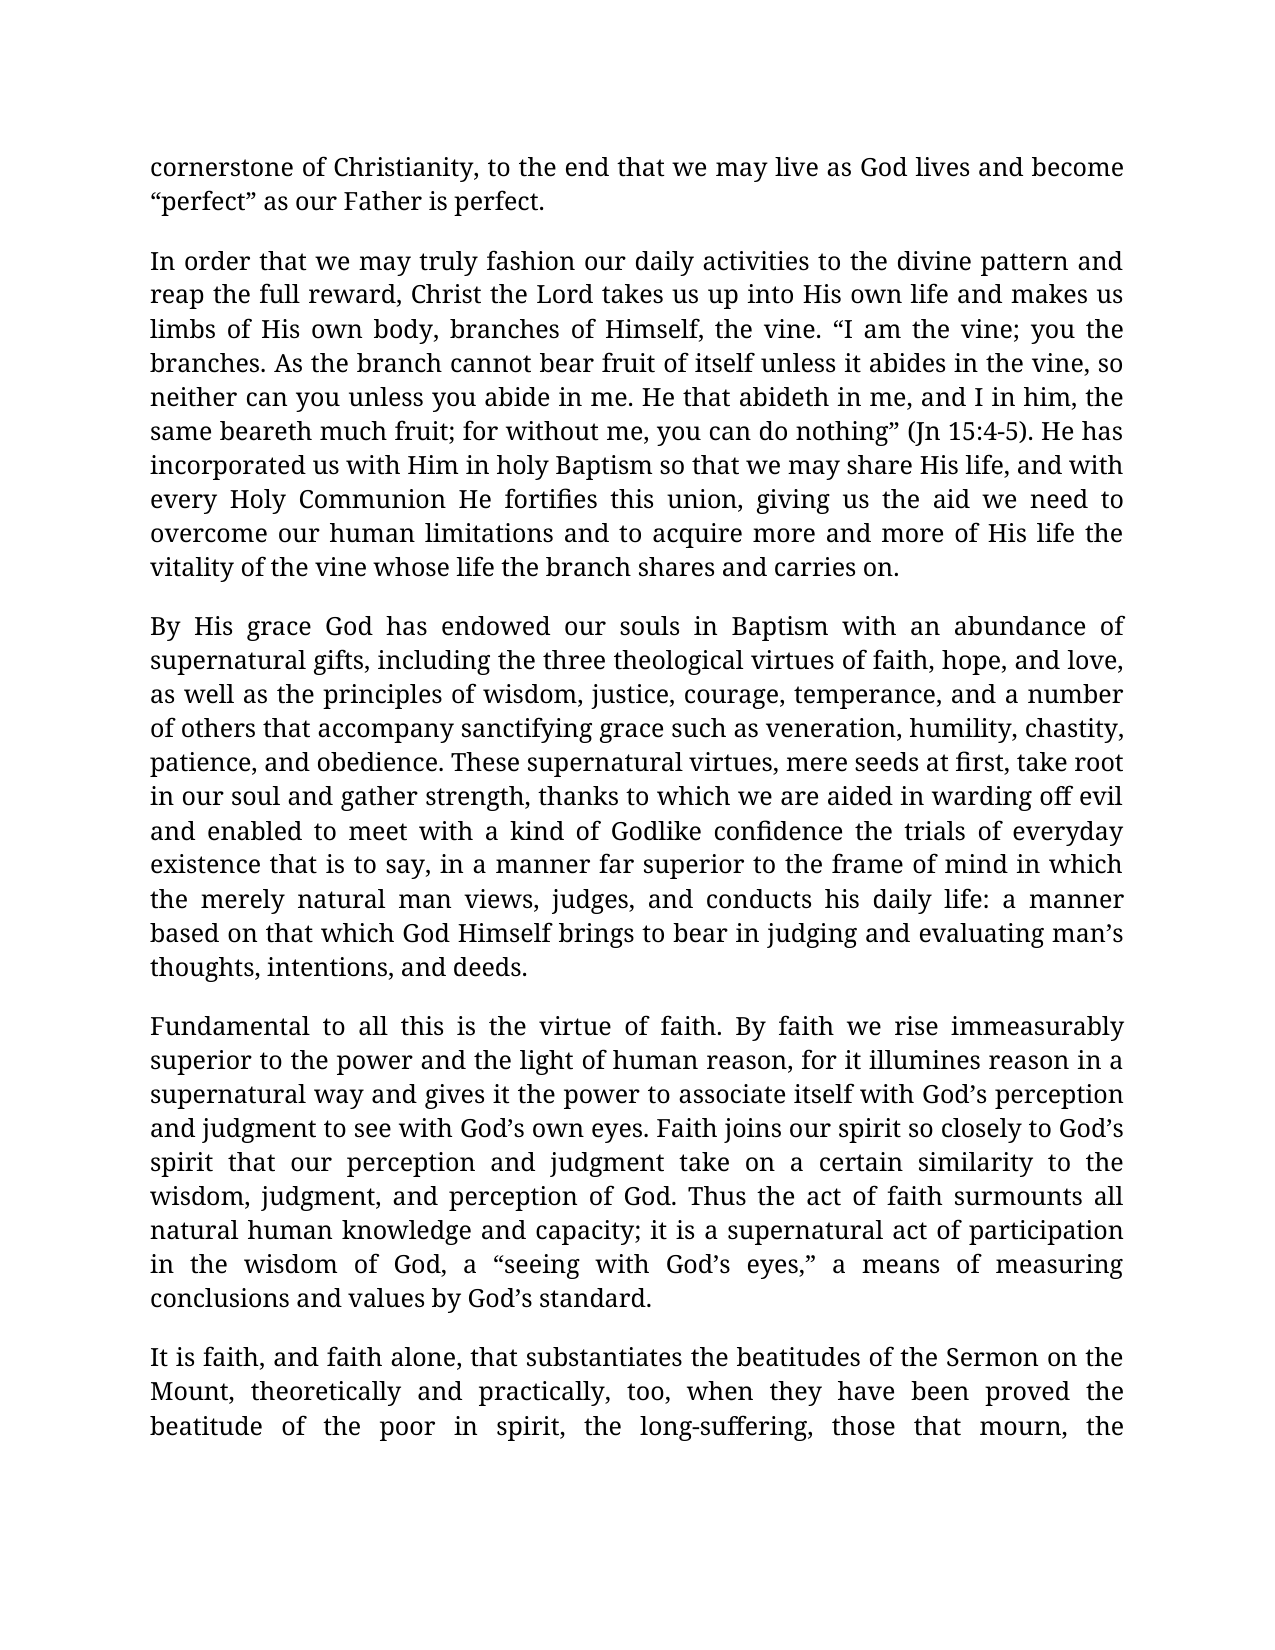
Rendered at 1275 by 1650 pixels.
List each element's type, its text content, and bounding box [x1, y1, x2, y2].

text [150, 1340, 1125, 1442]
text Fundamental to all this is the virtue of faith. By faith we rise immeasurably superior to the power and the light of human reason, for it illumines reason in a supernatural way and gives it the power to associate itself with God’s perception and judgment to see with God’s own eyes. Faith joins our spirit so closely to God’s spirit that our perception and judgment take on a certain similarity to the wisdom, judgment, and perception of God. Thus the act of faith surmounts all natural human knowledge and capacity; it is a supernatural act of participation in the wisdom of God, a “seeing with God’s eyes,” a means of measuring conclusions and values by God’s standard. [150, 1008, 1125, 1315]
text In order that we may truly fashion our daily activities to the divine pattern and reap the full reward, Christ the Lord takes us up into His own life and makes us limbs of His own body, branches of Himself, the vine. “I am the vine; you the branches. As the branch cannot bear fruit of itself unless it abides in the vine, so neither can you unless you abide in me. He that abideth in me, and I in him, the same beareth much fruit; for without me, you can do nothing” (Jn 15:4-5). He has incorporated us with Him in holy Baptism so that we may share His life, and with every Holy Communion He fortifies this union, giving us the aid we need to overcome our human limitations and to acquire more and more of His life the vitality of the vine whose life the branch shares and carries on. [150, 243, 1125, 584]
text By His grace God has endowed our souls in Baptism with an abundance of supernatural gifts, including the three theological virtues of faith, hope, and love, as well as the principles of wisdom, justice, courage, temperance, and a number of others that accompany sanctifying grace such as veneration, humility, chastity, patience, and obedience. These supernatural virtues, mere seeds at first, take root in our soul and gather strength, thanks to which we are aided in warding off evil and enabled to meet with a kind of Godlike confidence the trials of everyday existence that is to say, in a manner far superior to the frame of mind in which the merely natural man views, judges, and conducts his daily life: a manner based on that which God Himself brings to bear in judging and evaluating man’s thoughts, intentions, and deeds. [150, 609, 1125, 983]
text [150, 150, 1125, 218]
